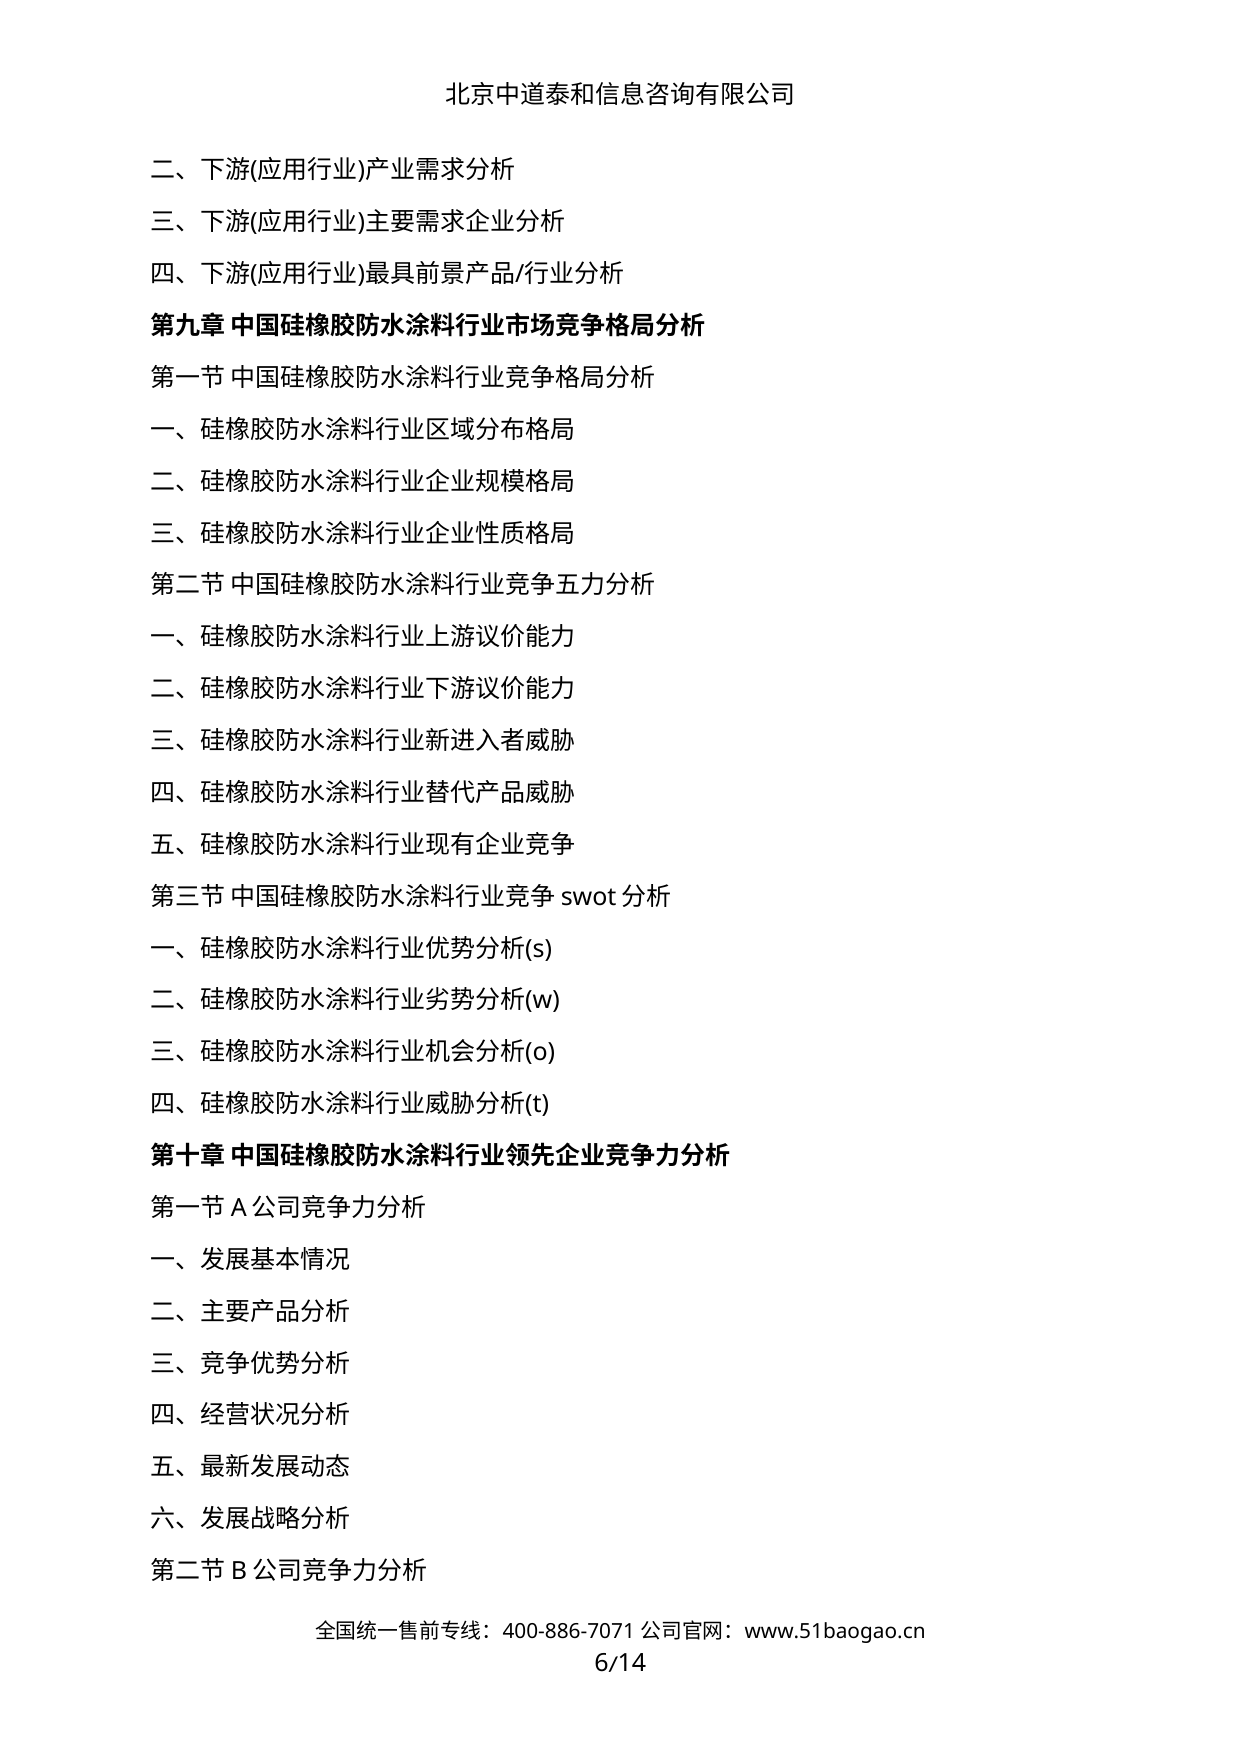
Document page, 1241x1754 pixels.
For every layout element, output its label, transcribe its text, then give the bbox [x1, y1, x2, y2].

text 第一节 中国硅橡胶防水涂料行业竞争格局分析 [150, 357, 1090, 394]
text 三、硅橡胶防水涂料行业机会分析(o) [150, 1032, 1090, 1068]
text 第二节 中国硅橡胶防水涂料行业竞争五力分析 [150, 565, 1090, 601]
text 二、硅橡胶防水涂料行业下游议价能力 [150, 669, 1090, 705]
text 四、硅橡胶防水涂料行业威胁分析(t) [150, 1084, 1090, 1120]
text 四、经营状况分析 [150, 1395, 1090, 1431]
text 三、硅橡胶防水涂料行业新进入者威胁 [150, 721, 1090, 757]
text 五、硅橡胶防水涂料行业现有企业竞争 [150, 824, 1090, 861]
text 二、主要产品分析 [150, 1291, 1090, 1327]
text 第一节 A公司竞争力分析 [150, 1187, 1090, 1224]
text 六、发展战略分析 [150, 1499, 1090, 1535]
text 二、硅橡胶防水涂料行业企业规模格局 [150, 461, 1090, 497]
text 第十章 中国硅橡胶防水涂料行业领先企业竞争力分析 [150, 1136, 1090, 1172]
text 第二节 B公司竞争力分析 [150, 1551, 1090, 1587]
text 一、发展基本情况 [150, 1239, 1090, 1276]
text 第九章 中国硅橡胶防水涂料行业市场竞争格局分析 [150, 306, 1090, 342]
text 四、硅橡胶防水涂料行业替代产品威胁 [150, 772, 1090, 809]
text 四、下游(应用行业)最具前景产品/行业分析 [150, 254, 1090, 290]
text 一、硅橡胶防水涂料行业优势分析(s) [150, 928, 1090, 964]
text 二、下游(应用行业)产业需求分析 [150, 150, 1090, 186]
text 三、硅橡胶防水涂料行业企业性质格局 [150, 513, 1090, 549]
text 三、竞争优势分析 [150, 1343, 1090, 1379]
text 一、硅橡胶防水涂料行业区域分布格局 [150, 409, 1090, 446]
text 一、硅橡胶防水涂料行业上游议价能力 [150, 617, 1090, 653]
text 第三节 中国硅橡胶防水涂料行业竞争swot分析 [150, 876, 1090, 912]
text 三、下游(应用行业)主要需求企业分析 [150, 202, 1090, 238]
text 五、最新发展动态 [150, 1447, 1090, 1483]
text 二、硅橡胶防水涂料行业劣势分析(w) [150, 980, 1090, 1016]
